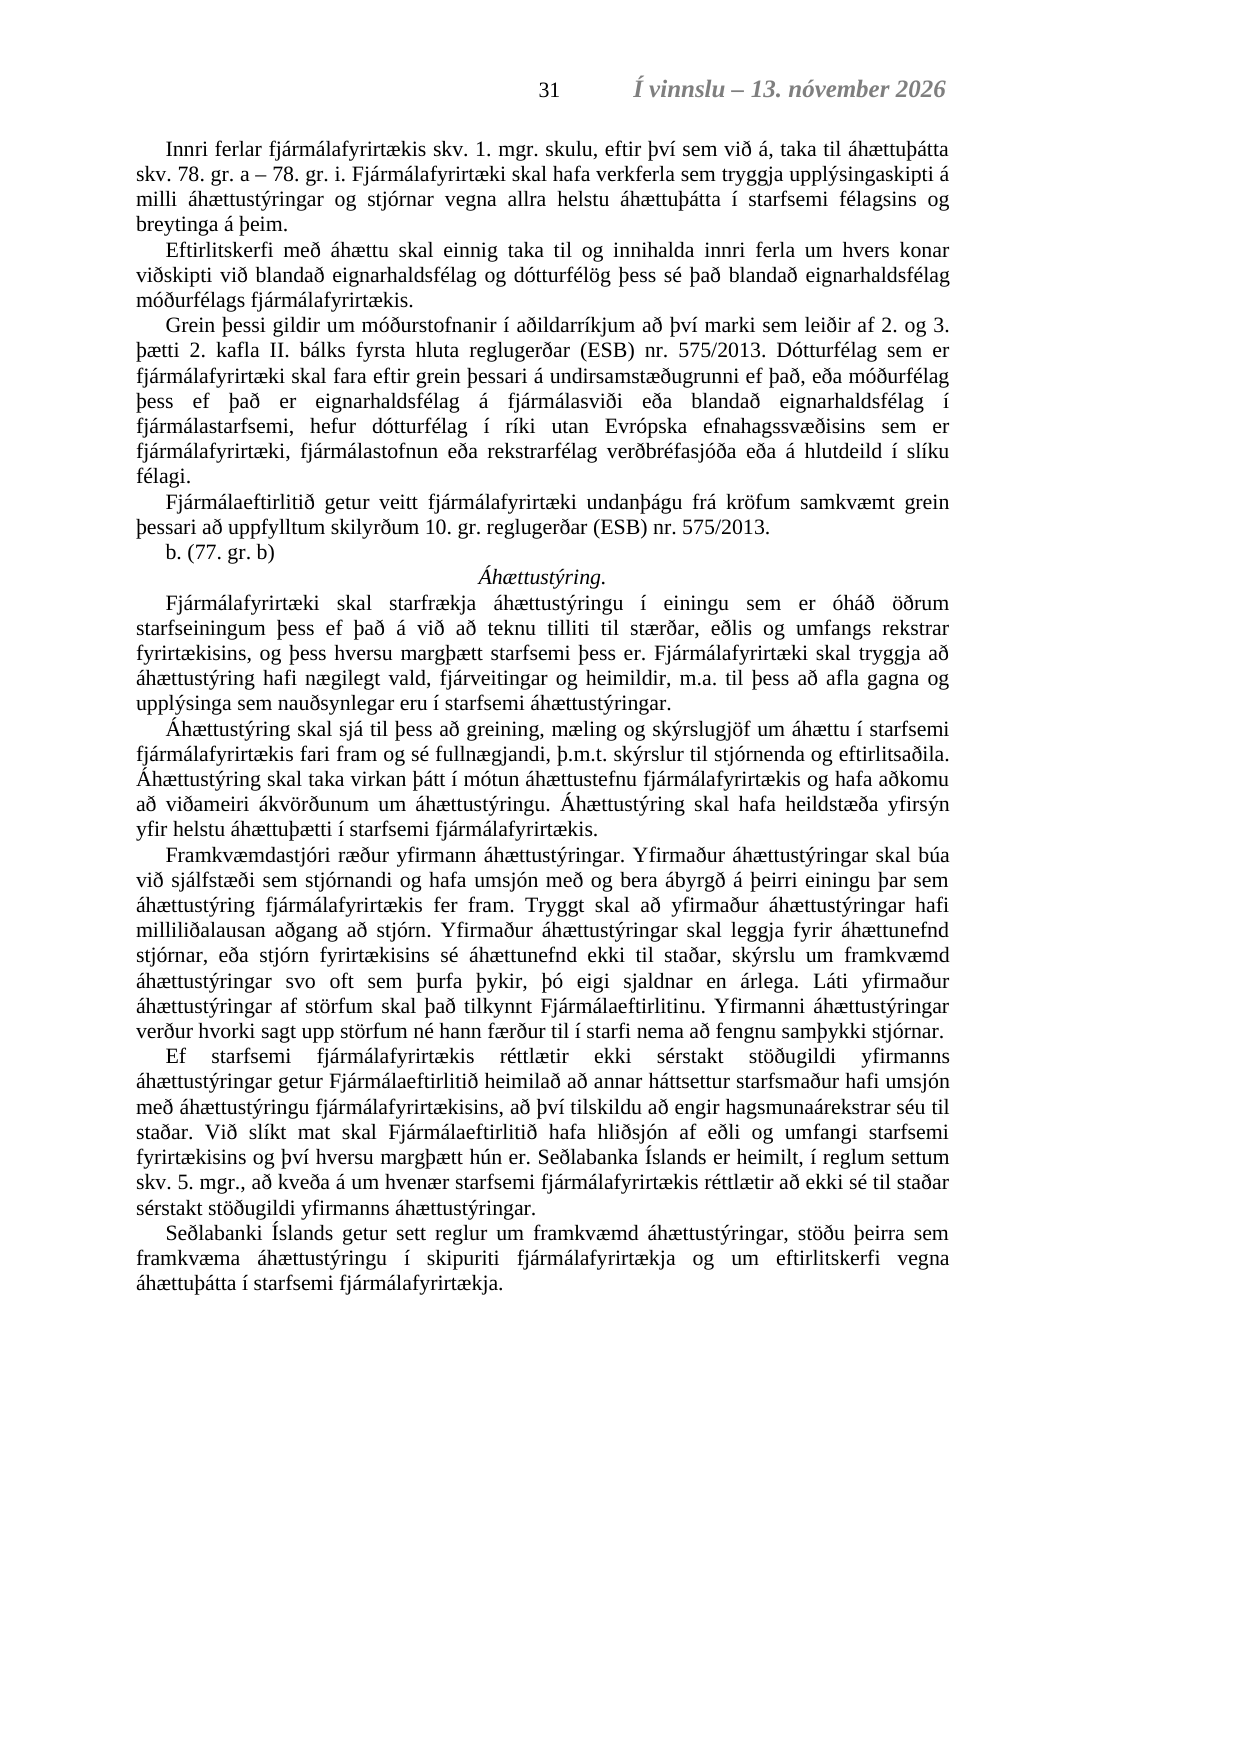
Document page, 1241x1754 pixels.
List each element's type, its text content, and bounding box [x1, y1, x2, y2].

text Innri ferlar fjármálafyrirtækis skv. 1. mgr. skulu, eftir því sem við á, taka til áhættuþátta skv. 78. gr. a – 78. gr. i. Fjármálafyrirtæki skal hafa verkferla sem tryggja upplýsingaskipti á milli áhættustýringar og stjórnar vegna allra helstu áhættuþátta í starfsemi félagsins og breytinga á þeim. [136, 136, 951, 237]
text Seðlabanki Íslands getur sett reglur um framkvæmd áhættustýringar, stöðu þeirra sem framkvæma áhættustýringu í skipuriti fjármálafyrirtækja og um eftirlitskerfi vegna áhættuþátta í starfsemi fjármálafyrirtækja. [136, 1220, 951, 1295]
text b. (77. gr. b) [136, 539, 951, 564]
text Fjármálaeftirlitið getur veitt fjármálafyrirtæki undanþágu frá kröfum samkvæmt grein þessari að uppfylltum skilyrðum 10. gr. reglugerðar (ESB) nr. 575/2013. [136, 489, 951, 539]
text Ef starfsemi fjármálafyrirtækis réttlætir ekki sérstakt stöðugildi yfirmanns áhættustýringar getur Fjármálaeftirlitið heimilað að annar háttsettur starfsmaður hafi umsjón með áhættustýringu fjármálafyrirtækisins, að því tilskildu að engir hagsmunaárekstrar séu til staðar. Við slíkt mat skal Fjármálaeftirlitið hafa hliðsjón af eðli og umfangi starfsemi fyrirtækisins og því hversu margþætt hún er. Seðlabanka Íslands er heimilt, í reglum settum skv. 5. mgr., að kveða á um hvenær starfsemi fjármálafyrirtækis réttlætir að ekki sé til staðar sérstakt stöðugildi yfirmanns áhættustýringar. [136, 1043, 951, 1220]
text Áhættustýring skal sjá til þess að greining, mæling og skýrslugjöf um áhættu í starfsemi fjármálafyrirtækis fari fram og sé fullnægjandi, þ.m.t. skýrslur til stjórnenda og eftirlitsaðila. Áhættustýring skal taka virkan þátt í mótun áhættustefnu fjármálafyrirtækis og hafa aðkomu að viðameiri ákvörðunum um áhættustýringu. Áhættustýring skal hafa heildstæða yfirsýn yfir helstu áhættuþætti í starfsemi fjármálafyrirtækis. [136, 716, 951, 842]
text Fjármálafyrirtæki skal starfrækja áhættustýringu í einingu sem er óháð öðrum starfseiningum þess ef það á við að teknu tilliti til stærðar, eðlis og umfangs rekstrar fyrirtækisins, og þess hversu margþætt starfsemi þess er. Fjármálafyrirtæki skal tryggja að áhættustýring hafi nægilegt vald, fjárveitingar og heimildir, m.a. til þess að afla gagna og upplýsinga sem nauðsynlegar eru í starfsemi áhættustýringar. [136, 589, 951, 716]
text Áhættustýring. [136, 564, 951, 589]
text Grein þessi gildir um móðurstofnanir í aðildarríkjum að því marki sem leiðir af 2. og 3. þætti 2. kafla II. bálks fyrsta hluta reglugerðar (ESB) nr. 575/2013. Dótturfélag sem er fjármálafyrirtæki skal fara eftir grein þessari á undirsamstæðugrunni ef það, eða móðurfélag þess ef það er eignarhaldsfélag á fjármálasviði eða blandað eignarhaldsfélag í fjármálastarfsemi, hefur dótturfélag í ríki utan Evrópska efnahagssvæðisins sem er fjármálafyrirtæki, fjármálastofnun eða rekstrarfélag verðbréfasjóða eða á hlutdeild í slíku félagi. [136, 312, 951, 489]
text Framkvæmdastjóri ræður yfirmann áhættustýringar. Yfirmaður áhættustýringar skal búa við sjálfstæði sem stjórnandi og hafa umsjón með og bera ábyrgð á þeirri einingu þar sem áhættustýring fjármálafyrirtækis fer fram. Tryggt skal að yfirmaður áhættustýringar hafi milliliðalausan aðgang að stjórn. Yfirmaður áhættustýringar skal leggja fyrir áhættunefnd stjórnar, eða stjórn fyrirtækisins sé áhættunefnd ekki til staðar, skýrslu um framkvæmd áhættustýringar svo oft sem þurfa þykir, þó eigi sjaldnar en árlega. Láti yfirmaður áhættustýringar af störfum skal það tilkynnt Fjármálaeftirlitinu. Yfirmanni áhættustýringar verður hvorki sagt upp störfum né hann færður til í starfi nema að fengnu samþykki stjórnar. [136, 842, 951, 1043]
text Eftirlitskerfi með áhættu skal einnig taka til og innihalda innri ferla um hvers konar viðskipti við blandað eignarhaldsfélag og dótturfélög þess sé það blandað eignarhaldsfélag móðurfélags fjármálafyrirtækis. [136, 237, 951, 312]
